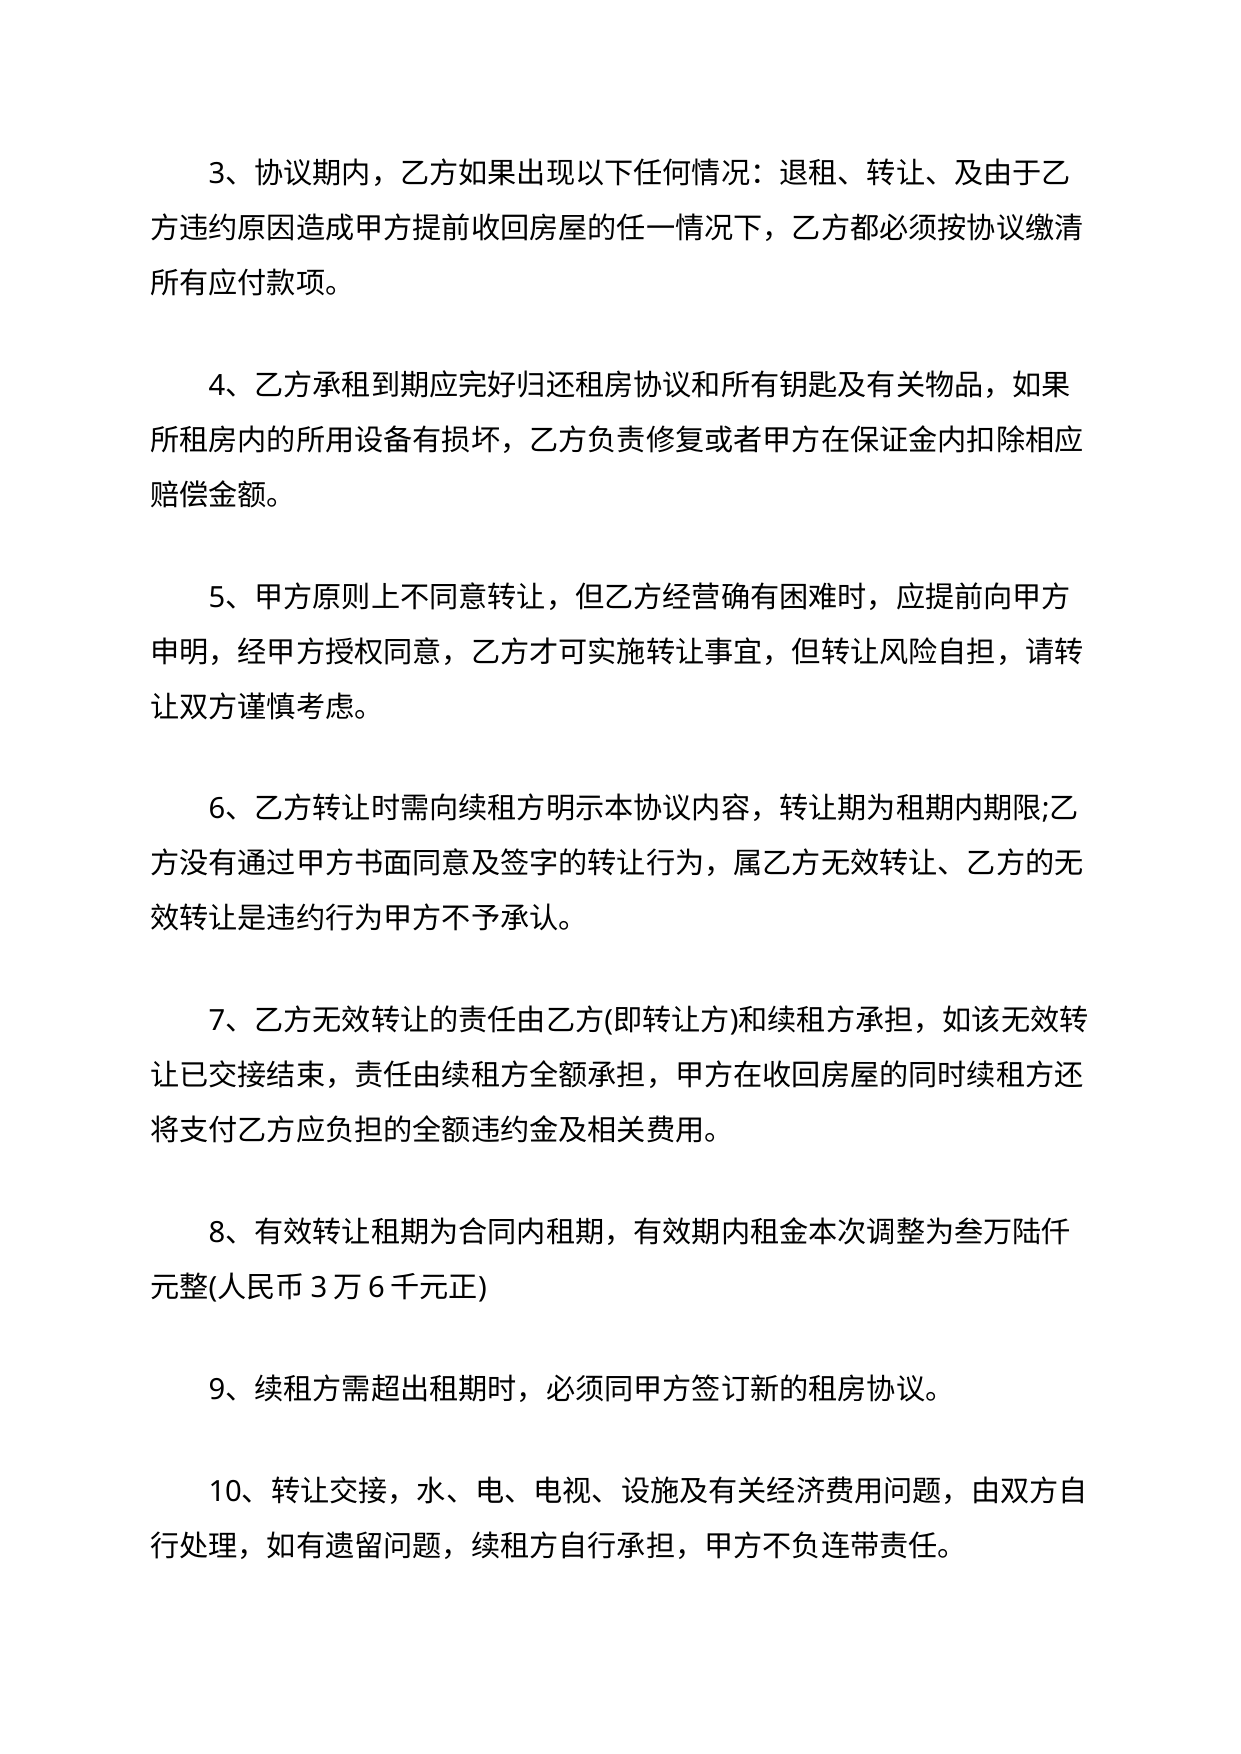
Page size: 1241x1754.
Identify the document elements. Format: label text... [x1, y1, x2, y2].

text 8、有效转让租期为合同内租期，有效期内租金本次调整为叁万陆仟元整(人民币3万6千元正) [150, 1208, 1090, 1306]
text 9、续租方需超出租期时，必须同甲方签订新的租房协议。 [150, 1365, 1090, 1408]
text 3、协议期内，乙方如果出现以下任何情况：退租、转让、及由于乙方违约原因造成甲方提前收回房屋的任一情况下，乙方都必须按协议缴清所有应付款项。 [150, 150, 1090, 302]
text 5、甲方原则上不同意转让，但乙方经营确有困难时，应提前向甲方申明，经甲方授权同意，乙方才可实施转让事宜，但转让风险自担，请转让双方谨慎考虑。 [150, 573, 1090, 726]
text 10、转让交接，水、电、电视、设施及有关经济费用问题，由双方自行处理，如有遗留问题，续租方自行承担，甲方不负连带责任。 [150, 1467, 1090, 1564]
text 4、乙方承租到期应完好归还租房协议和所有钥匙及有关物品，如果所租房内的所用设备有损坏，乙方负责修复或者甲方在保证金内扣除相应赔偿金额。 [150, 362, 1090, 514]
text 7、乙方无效转让的责任由乙方(即转让方)和续租方承担，如该无效转让已交接结束，责任由续租方全额承担，甲方在收回房屋的同时续租方还将支付乙方应负担的全额违约金及相关费用。 [150, 997, 1090, 1149]
text 6、乙方转让时需向续租方明示本协议内容，转让期为租期内期限;乙方没有通过甲方书面同意及签字的转让行为，属乙方无效转让、乙方的无效转让是违约行为甲方不予承认。 [150, 785, 1090, 937]
